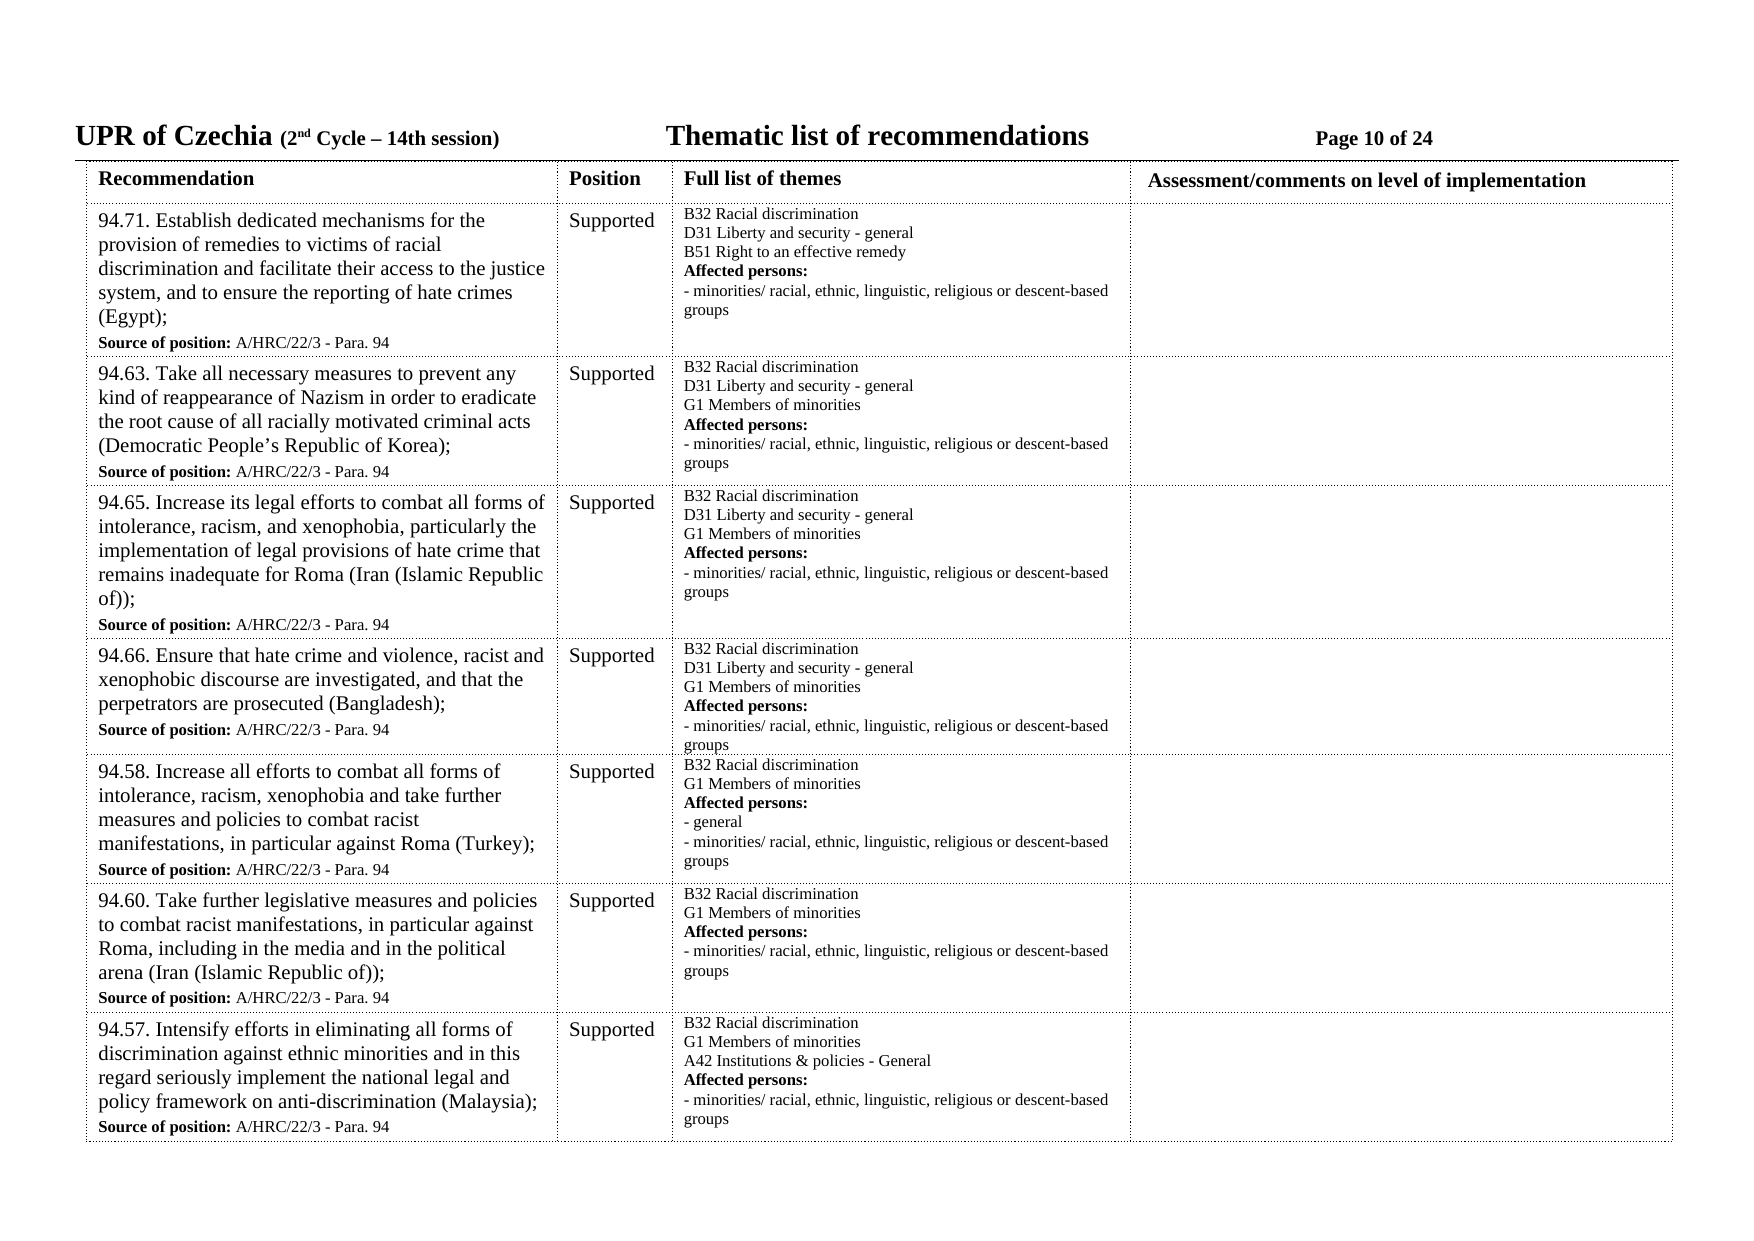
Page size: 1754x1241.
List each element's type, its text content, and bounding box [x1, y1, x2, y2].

table_cell [1130, 485, 1672, 638]
table_cell [1130, 203, 1672, 356]
table_cell 94.66. Ensure that hate crime and violence, racist and xenophobic discourse are investigated, and that the perpetrators are prosecuted (Bangladesh); Source of position: A/HRC/22/3 - Para. 94 [87, 638, 558, 754]
table_cell [1130, 1012, 1672, 1141]
table_cell [1130, 754, 1672, 883]
table_header Recommendation [87, 161, 558, 203]
table_cell Supported [558, 356, 672, 485]
table_cell B32 Racial discrimination G1 Members of minorities A42 Institutions & policies - General Affected persons: - minorities/ racial, ethnic, linguistic, religious or descent-based groups [672, 1012, 1130, 1141]
table_cell B32 Racial discrimination D31 Liberty and security - general G1 Members of minorities Affected persons: - minorities/ racial, ethnic, linguistic, religious or descent-based groups [672, 638, 1130, 754]
table_cell Supported [558, 485, 672, 638]
table_cell Supported [558, 638, 672, 754]
table_header Full list of themes [672, 161, 1130, 203]
table_cell [1130, 356, 1672, 485]
table_cell Supported [558, 203, 672, 356]
table_cell Supported [558, 1012, 672, 1141]
table_cell B32 Racial discrimination D31 Liberty and security - general G1 Members of minorities Affected persons: - minorities/ racial, ethnic, linguistic, religious or descent-based groups [672, 356, 1130, 485]
table_cell 94.65. Increase its legal efforts to combat all forms of intolerance, racism, and xenophobia, particularly the implementation of legal provisions of hate crime that remains inadequate for Roma (Iran (Islamic Republic of)); Source of position: A/HRC/22/3 - Para. 94 [87, 485, 558, 638]
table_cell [672, 203, 1130, 356]
table_header Position [558, 161, 672, 203]
table_cell [1130, 638, 1672, 754]
table_cell B32 Racial discrimination G1 Members of minorities Affected persons: - minorities/ racial, ethnic, linguistic, religious or descent-based groups [672, 883, 1130, 1012]
table_cell 94.63. Take all necessary measures to prevent any kind of reappearance of Nazism in order to eradicate the root cause of all racially motivated criminal acts (Democratic People’s Republic of Korea); Source of position: A/HRC/22/3 - Para. 94 [87, 356, 558, 485]
table_cell 94.60. Take further legislative measures and policies to combat racist manifestations, in particular against Roma, including in the media and in the political arena (Iran (Islamic Republic of)); Source of position: A/HRC/22/3 - Para. 94 [87, 883, 558, 1012]
table_cell [1130, 883, 1672, 1012]
table_header Assessment/comments on level of implementation [1130, 161, 1672, 203]
table_cell 94.71. Establish dedicated mechanisms for the provision of remedies to victims of racial discrimination and facilitate their access to the justice system, and to ensure the reporting of hate crimes (Egypt); Source of position: A/HRC/22/3 - Para. 94 [87, 203, 558, 356]
table_cell Supported [558, 883, 672, 1012]
table_cell B32 Racial discrimination D31 Liberty and security - general G1 Members of minorities Affected persons: - minorities/ racial, ethnic, linguistic, religious or descent-based groups [672, 485, 1130, 638]
table_cell Supported [558, 754, 672, 883]
table_cell 94.58. Increase all efforts to combat all forms of intolerance, racism, xenophobia and take further measures and policies to combat racist manifestations, in particular against Roma (Turkey); Source of position: A/HRC/22/3 - Para. 94 [87, 754, 558, 883]
table_cell B32 Racial discrimination G1 Members of minorities Affected persons: - general - minorities/ racial, ethnic, linguistic, religious or descent-based groups [672, 754, 1130, 883]
table_cell 94.57. Intensify efforts in eliminating all forms of discrimination against ethnic minorities and in this regard seriously implement the national legal and policy framework on anti-discrimination (Malaysia); Source of position: A/HRC/22/3 - Para. 94 [87, 1012, 558, 1141]
